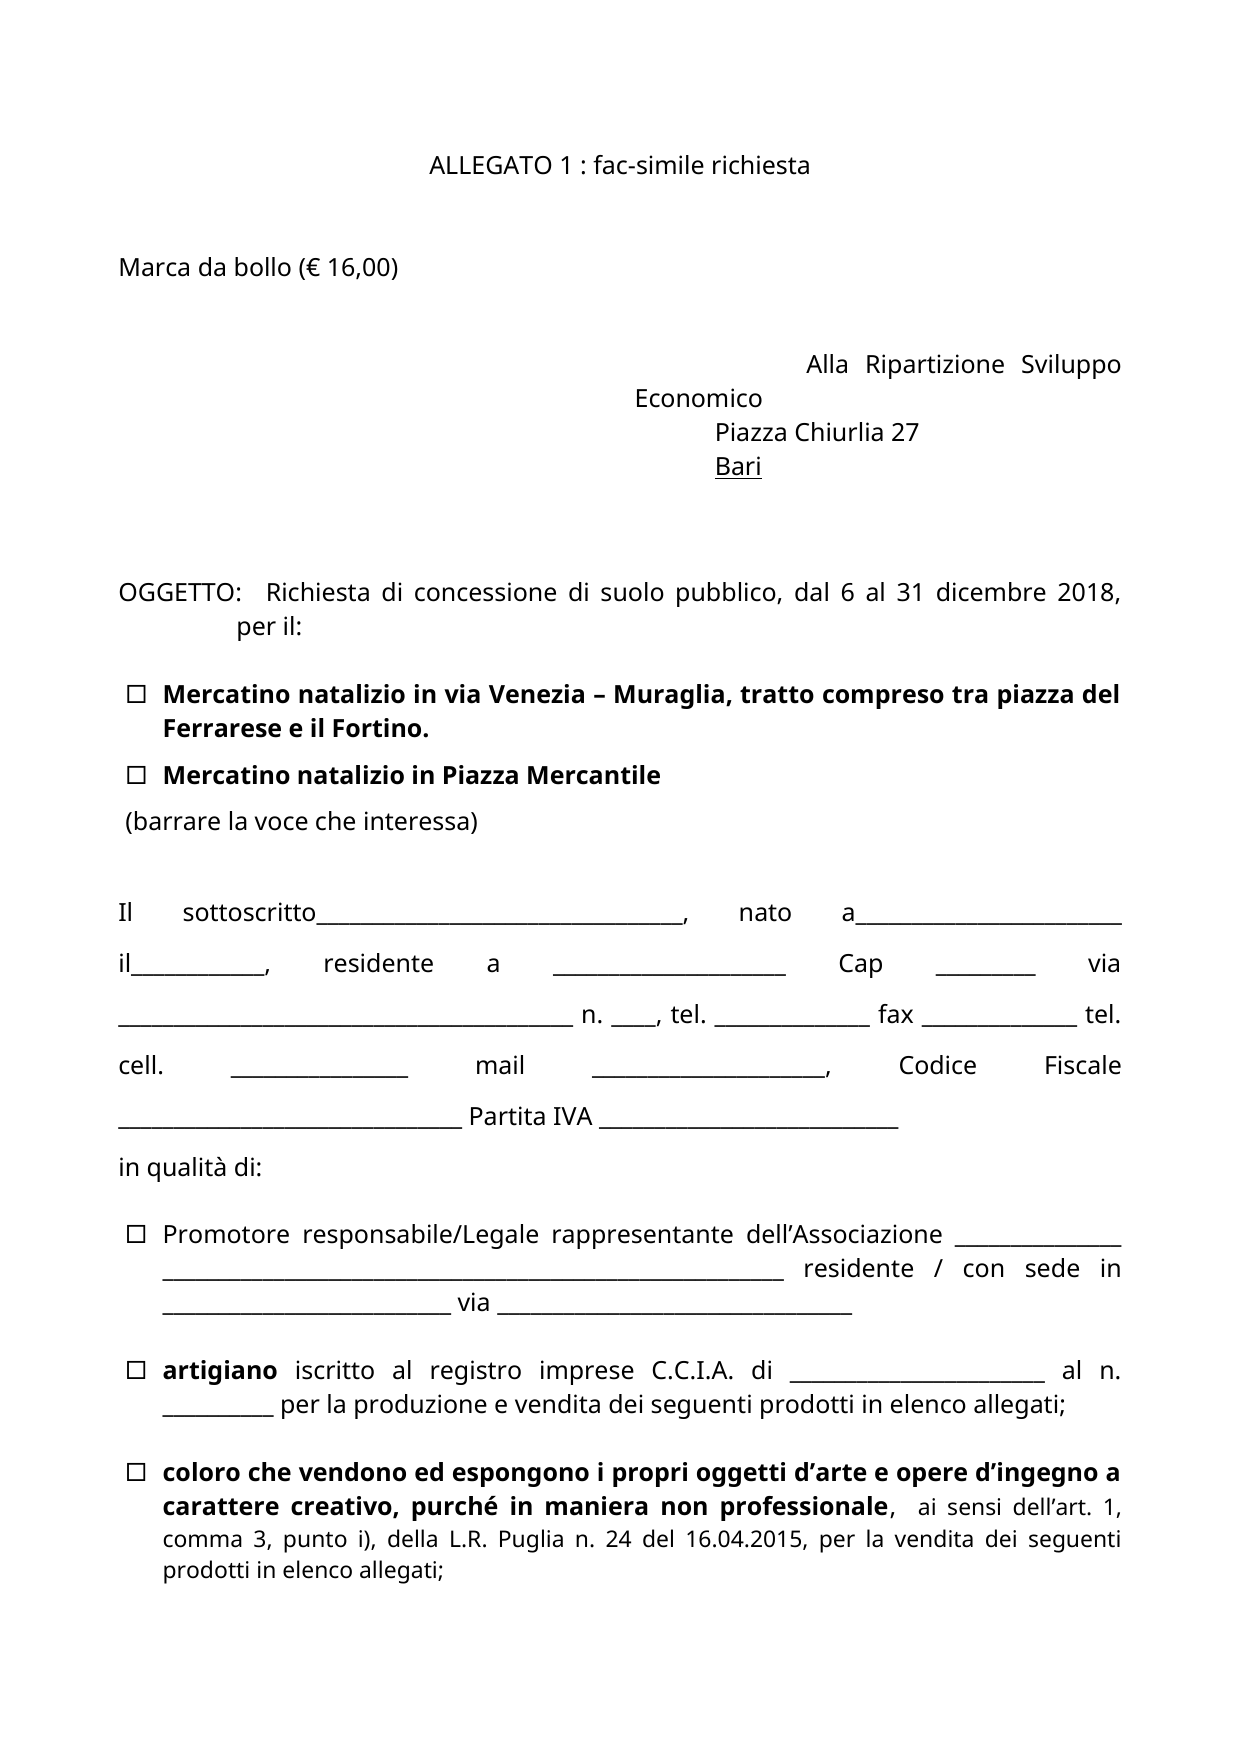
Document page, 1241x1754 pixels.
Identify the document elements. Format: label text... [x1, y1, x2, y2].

text Piazza Chiurlia 27 [634, 415, 1122, 449]
text Marca da bollo (€ 16,00) [118, 250, 1122, 284]
text Alla Ripartizione Sviluppo Economico [634, 347, 1122, 415]
text Il sottoscritto_________________________________, nato a________________________ il____________, residente a _____________________ Cap _________ via _________________________________________ n. ____, tel. ______________ fax ______________ tel. cell. ________________ mail _____________________, Codice Fiscale _______________________________ Partita IVA ___________________________ [118, 894, 1122, 1132]
list Mercatino natalizio in via Venezia – Muraglia, tratto compreso tra piazza del Ferrarese e il Fortino. [125, 677, 1122, 745]
text in qualità di: [118, 1149, 1122, 1183]
text Bari [634, 449, 1122, 483]
text ALLEGATO 1 : fac-simile richiesta [118, 148, 1122, 182]
list Promotore responsabile/Legale rappresentante dell’Associazione _______________ ________________________________________________________ residente / con sede in __________________________ via ________________________________ [125, 1217, 1122, 1319]
list Mercatino natalizio in Piazza Mercantile [125, 757, 1122, 791]
list artigiano iscritto al registro imprese C.C.I.A. di _______________________ al n. __________ per la produzione e vendita dei seguenti prodotti in elenco allegati; [125, 1353, 1122, 1421]
text (barrare la voce che interessa) [125, 804, 1122, 838]
list coloro che vendono ed espongono i propri oggetti d’arte e opere d’ingegno a carattere creativo, purché in maniera non professionale, ai sensi dell’art. 1, comma 3, punto i), della L.R. Puglia n. 24 del 16.04.2015, per la vendita dei seguenti prodotti in elenco allegati; [125, 1454, 1122, 1585]
text OGGETTO: Richiesta di concessione di suolo pubblico, dal 6 al 31 dicembre 2018, per il: [118, 574, 1122, 643]
